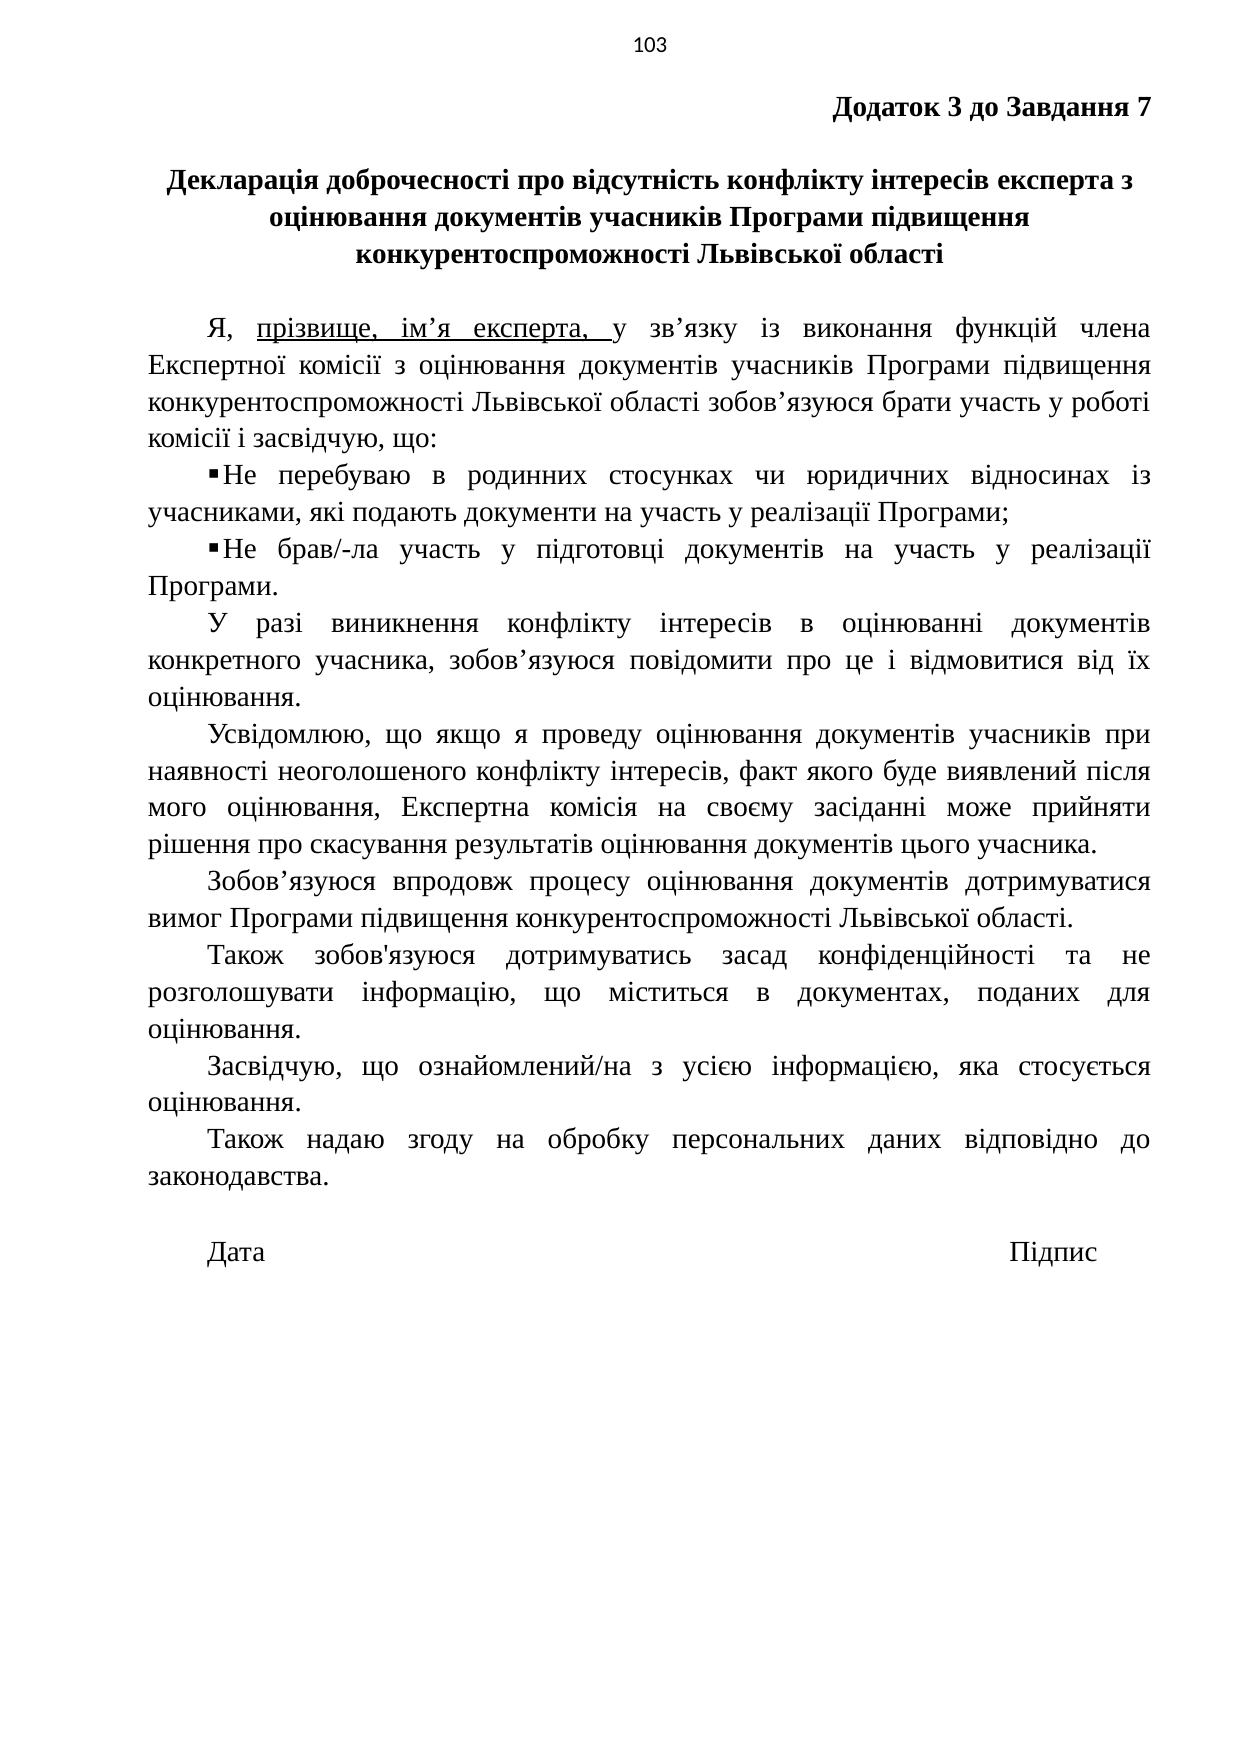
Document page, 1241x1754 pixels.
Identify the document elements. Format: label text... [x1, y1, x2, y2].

list Не перебуваю в родинних стосунках чи юридичних відносинах із учасниками, які подають документи на участь у реалізації Програми; [148, 457, 1152, 528]
text Додаток 3 до Завдання 7 [148, 89, 1152, 122]
text У разі виникнення конфлікту інтересів в оцінюванні документів конкретного учасника, зобов’язуюся повідомити про це і відмовитися від їх оцінювання. [148, 605, 1152, 712]
list Декларація доброчесності про відсутність конфлікту інтересів експерта з оцінювання документів учасників Програми підвищення конкурентоспроможності Львівської області [148, 162, 1152, 270]
text Засвідчую, що ознайомлений/на з усією інформацією, яка стосується оцінювання. [148, 1048, 1152, 1118]
list Не брав/-ла участь у підготовці документів на участь у реалізації Програми. [148, 531, 1152, 602]
text Також надаю згоду на обробку персональних даних відповідно до законодавства. [148, 1121, 1152, 1192]
text Зобов’язуюся впродовж процесу оцінювання документів дотримуватися вимог Програми підвищення конкурентоспроможності Львівської області. [148, 863, 1152, 934]
text Також зобов'язуюся дотримуватись засад конфіденційності та не розголошувати інформацію, що міститься в документах, поданих для оцінювання. [148, 937, 1152, 1044]
list Я, прізвище, ім’я експерта, у зв’язку із виконання функцій члена Експертної комісії з оцінювання документів учасників Програми підвищення конкурентоспроможності Львівської області зобов’язуюся брати участь у роботі комісії і засвідчую, що: [148, 310, 1152, 454]
text Дата Підпис [148, 1234, 1152, 1267]
text Усвідомлюю, що якщо я проведу оцінювання документів учасників при наявності неоголошеного конфлікту інтересів, факт якого буде виявлений після мого оцінювання, Експертна комісія на своєму засіданні може прийняти рішення про скасування результатів оцінювання документів цього учасника. [148, 716, 1152, 860]
